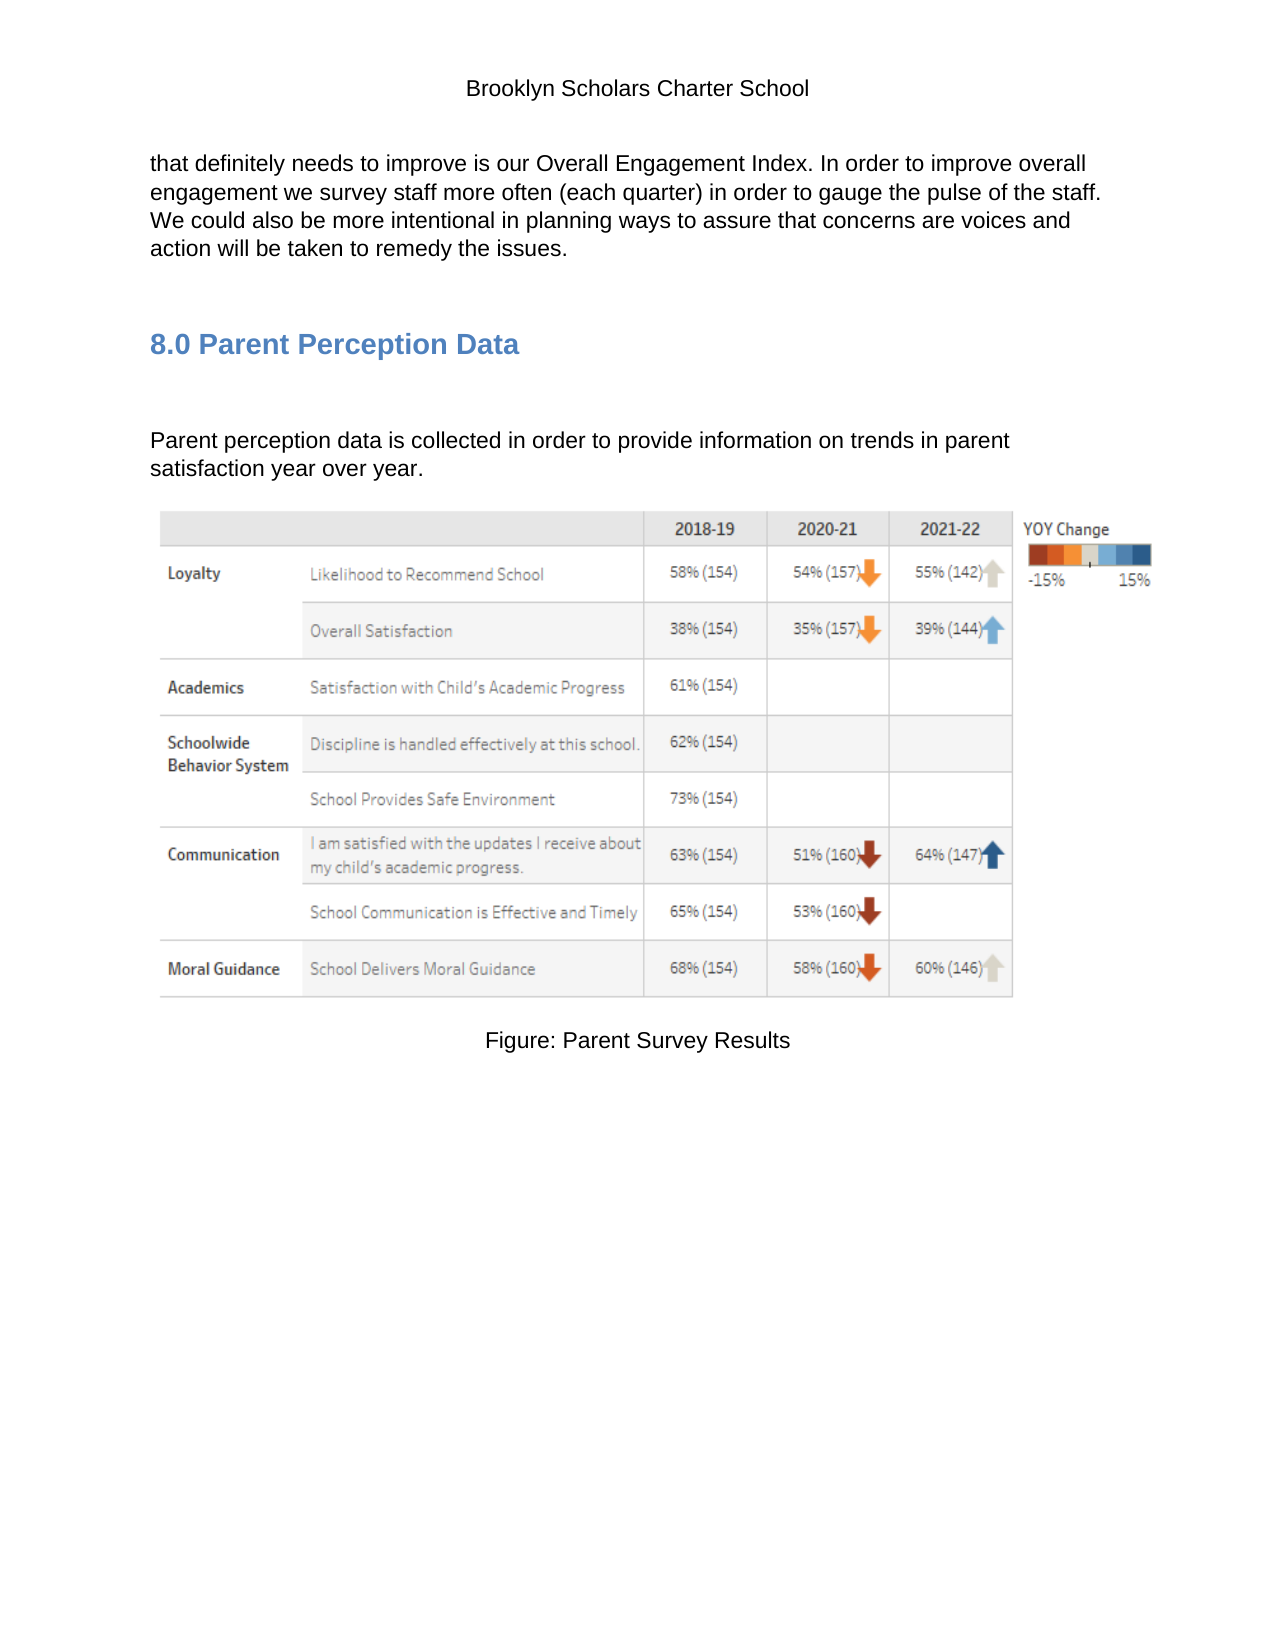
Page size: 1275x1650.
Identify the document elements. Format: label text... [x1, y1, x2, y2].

picture [150, 500, 1167, 1009]
title 8.0 Parent Perception Data [150, 327, 1125, 361]
text Figure: Parent Survey Results [150, 1027, 1125, 1054]
text Parent perception data is collected in order to provide information on trends in parent satisfaction year over year. [150, 427, 1125, 482]
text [150, 150, 1125, 262]
